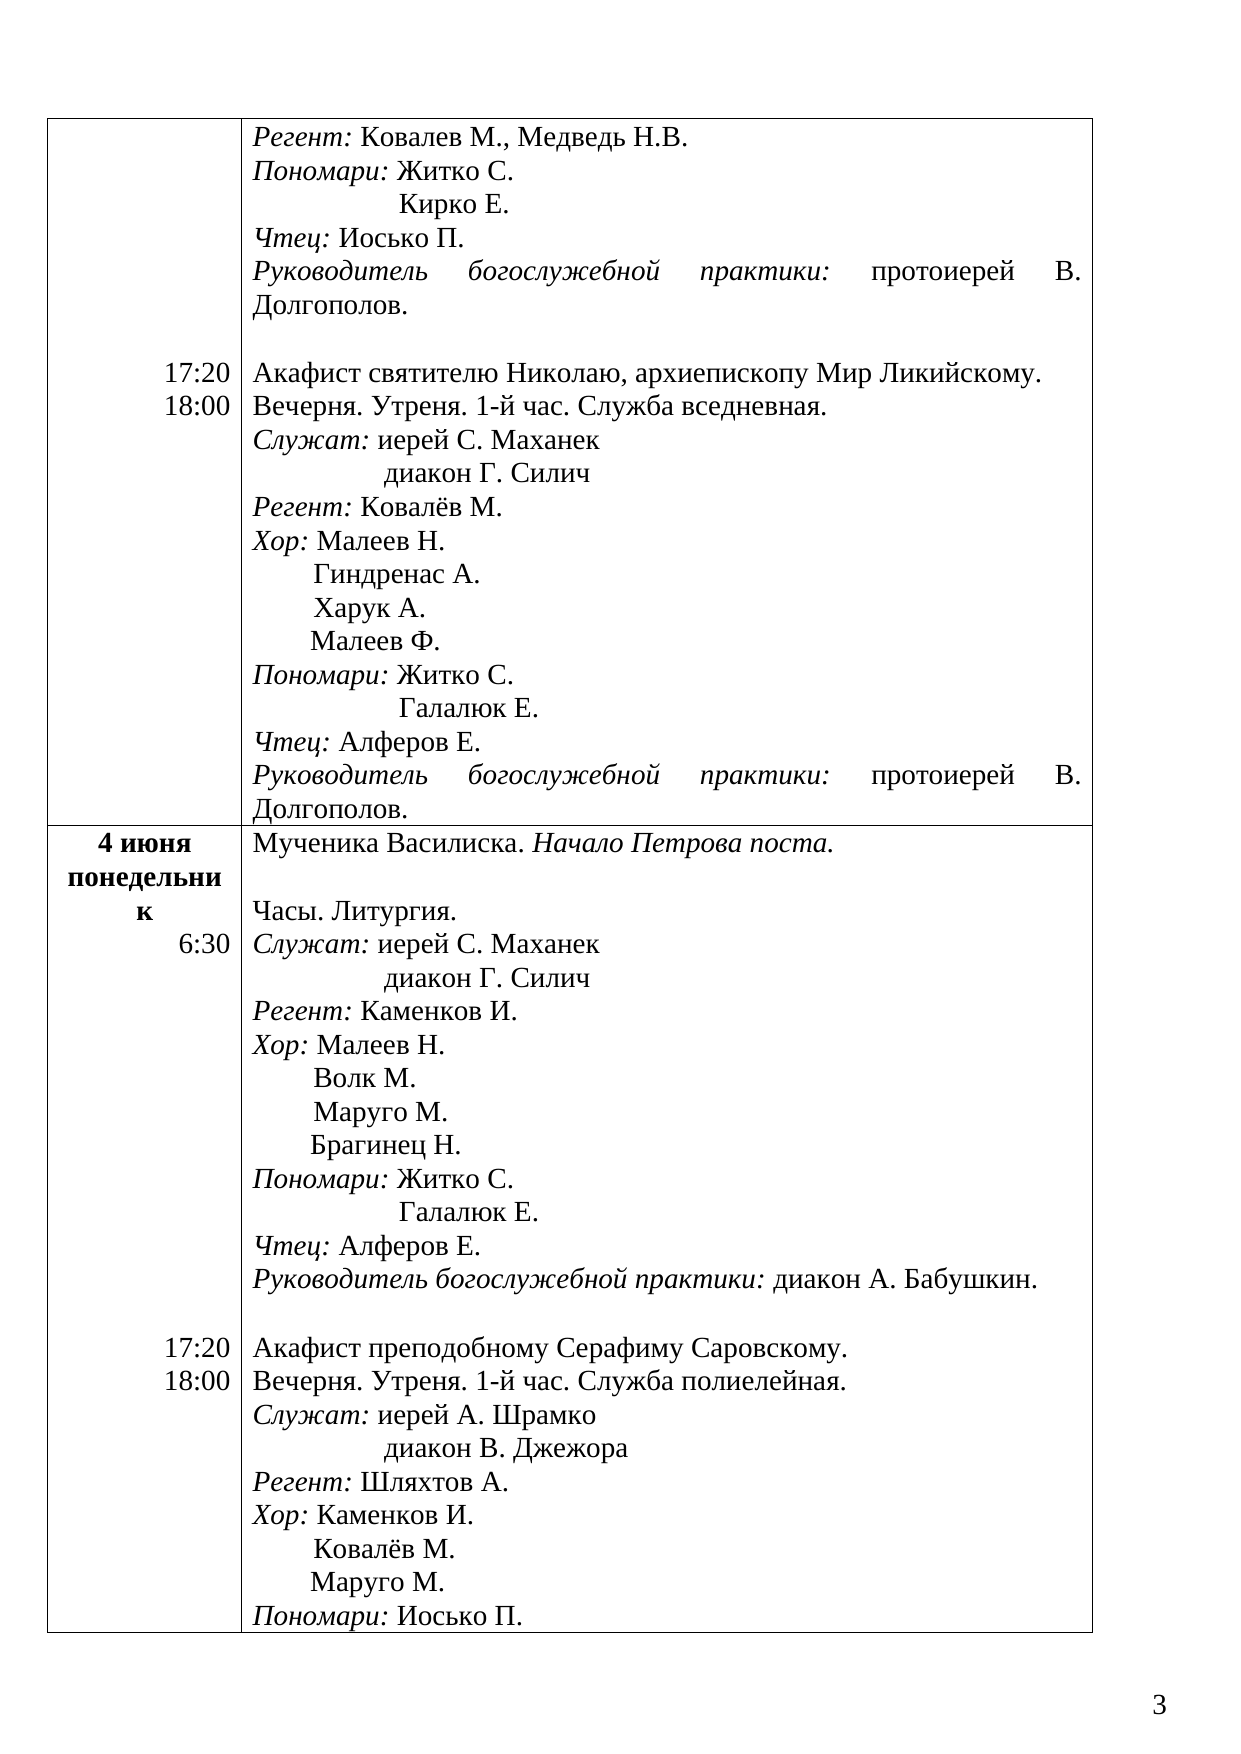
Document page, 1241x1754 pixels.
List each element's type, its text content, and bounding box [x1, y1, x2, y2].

table_cell Акафист святителю Николаю, архиепископу Мир Ликийскому. Вечерня. Утреня. 1-й час. Служба вседневная. Служат: иерей С. Маханек диакон Г. Силич Регент: Ковалёв М. Хор: Малеев Н. Гиндренас А. Харук А. Малеев Ф. Пономари: Житко С. Галалюк Е. Чтец: Алферов Е. Руководитель богослужебной практики: протоиерей В. Долгополов. [242, 355, 1092, 824]
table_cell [242, 1330, 1092, 1632]
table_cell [242, 119, 1092, 354]
table_cell 4 июня понедельник 6:30 [48, 826, 241, 1329]
table_cell Мученика Василиска. Начало Петрова поста. Часы. Литургия. Служат: иерей С. Маханек диакон Г. Силич Регент: Каменков И. Хор: Малеев Н. Волк М. Маруго М. Брагинец Н. Пономари: Житко С. Галалюк Е. Чтец: Алферов Е. Руководитель богослужебной практики: диакон А. Бабушкин. [242, 826, 1092, 1329]
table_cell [48, 119, 241, 354]
table_cell 17:20 18:00 [48, 355, 241, 824]
table_cell 17:20 18:00 [48, 1330, 241, 1632]
